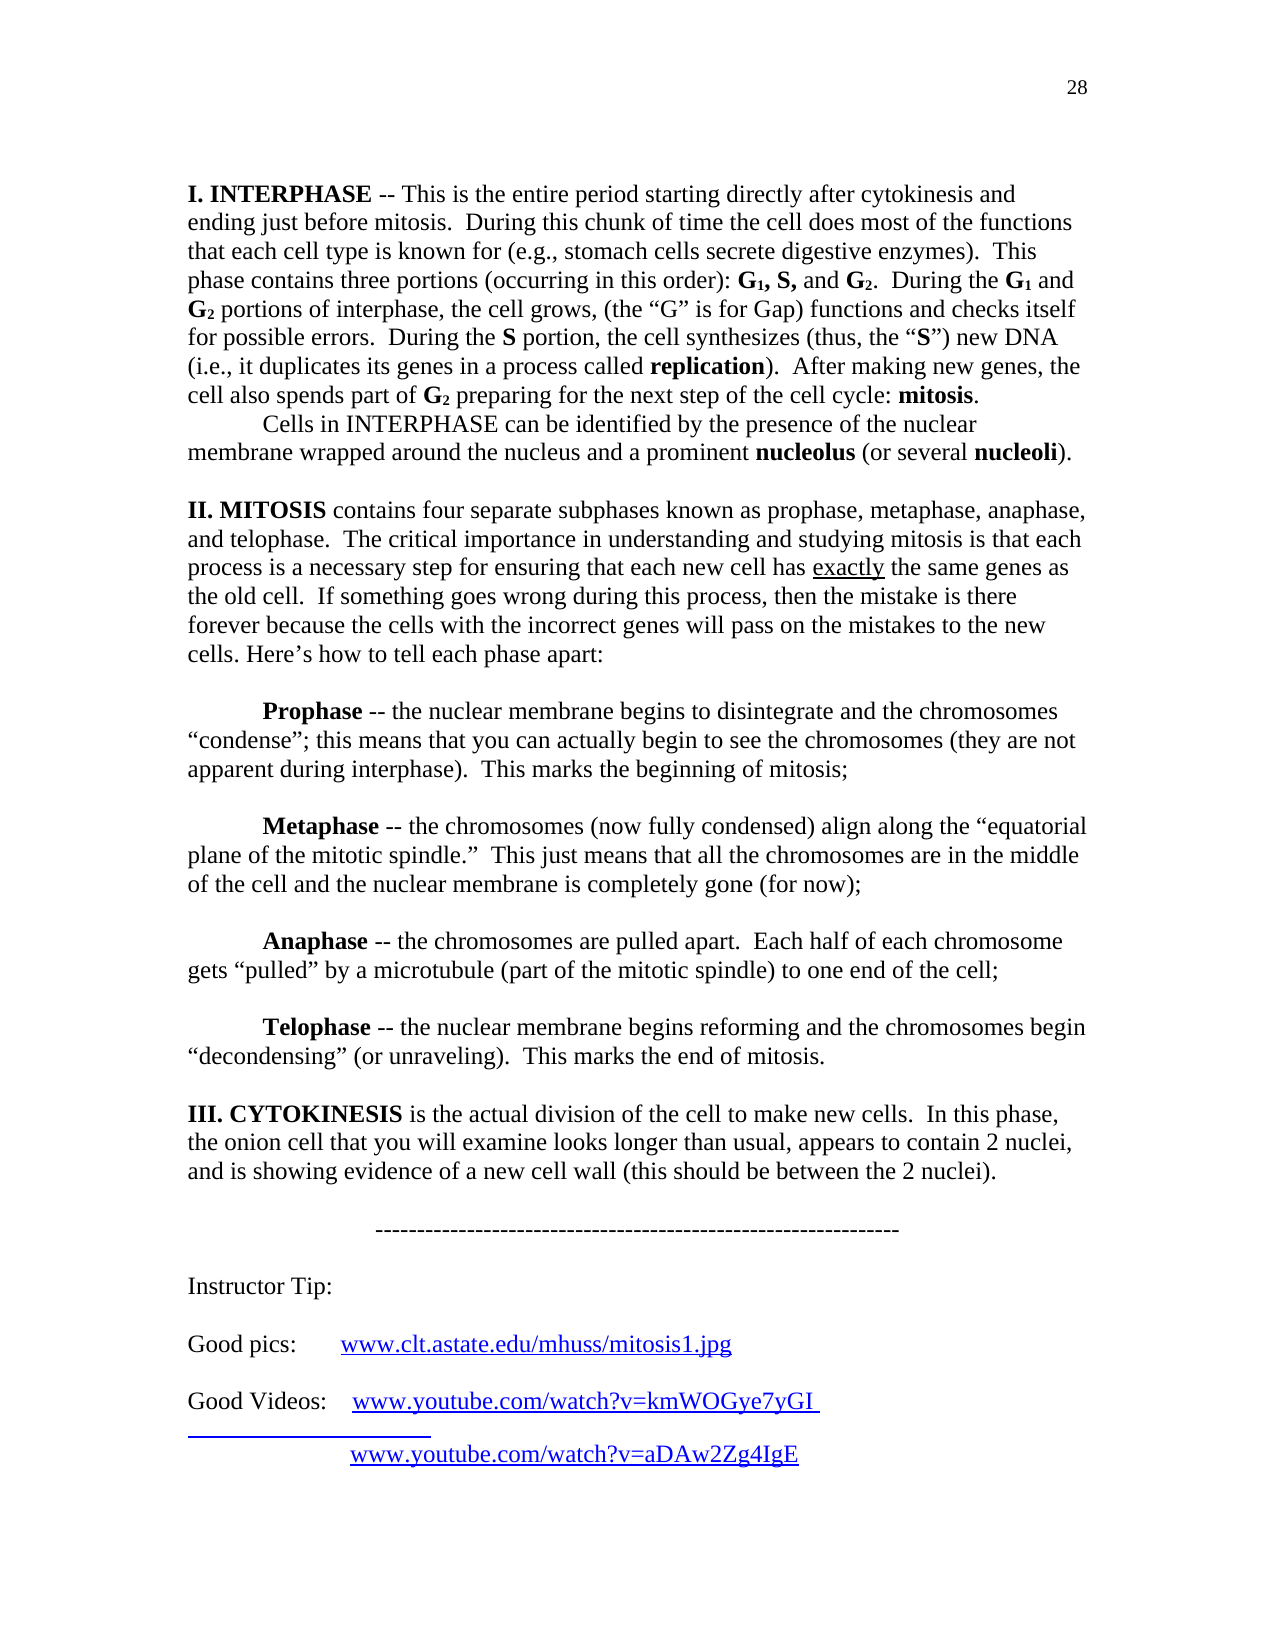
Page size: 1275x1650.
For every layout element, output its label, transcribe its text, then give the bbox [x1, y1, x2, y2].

text II. MITOSIS contains four separate subphases known as prophase, metaphase, anaphase, and telophase. The critical importance in understanding and studying mitosis is that each process is a necessary step for ensuring that each new cell has exactly the same genes as the old cell. If something goes wrong during this process, then the mistake is there forever because the cells with the incorrect genes will pass on the mistakes to the new cells. Here’s how to tell each phase apart: [187, 495, 1087, 667]
text www.youtube.com/watch?v=aDAw2Zg4IgE [187, 1439, 1087, 1468]
text Telophase -- the nuclear membrane begins reforming and the chromosomes begin “decondensing” (or unraveling). This marks the end of mitosis. [187, 1012, 1087, 1070]
text Prophase -- the nuclear membrane begins to disintegrate and the chromosomes “condense”; this means that you can actually begin to see the chromosomes (they are not apparent during interphase). This marks the beginning of mitosis; [187, 696, 1087, 782]
text III. CYTOKINESIS is the actual division of the cell to make new cells. In this phase, the onion cell that you will examine looks longer than usual, appears to contain 2 nuclei, and is showing evidence of a new cell wall (this should be between the 2 nuclei). [187, 1099, 1087, 1185]
text Metaphase -- the chromosomes (now fully condensed) align along the “equatorial plane of the mitotic spindle.” This just means that all the chromosomes are in the middle of the cell and the nuclear membrane is completely gone (for now); [187, 811, 1087, 897]
text --------------------------------------------------------------- [187, 1214, 1087, 1242]
text Good pics: www.clt.astate.edu/mhuss/mitosis1.jpg [187, 1329, 1087, 1357]
text Good Videos: www.youtube.com/watch?v=kmWOGye7yGI [187, 1386, 1087, 1415]
text Cells in INTERPHASE can be identified by the presence of the nuclear membrane wrapped around the nucleus and a prominent nucleolus (or several nucleoli). [187, 409, 1087, 466]
text Instructor Tip: [187, 1271, 1087, 1300]
text Anaphase -- the chromosomes are pulled apart. Each half of each chromosome gets “pulled” by a microtubule (part of the mitotic spindle) to one end of the cell; [187, 926, 1087, 984]
text I. INTERPHASE -- This is the entire period starting directly after cytokinesis and ending just before mitosis. During this chunk of time the cell does most of the functions that each cell type is known for (e.g., stomach cells secrete digestive enzymes). This phase contains three portions (occurring in this order): G1, S, and G2. During the G1 and G2 portions of interphase, the cell grows, (the “G” is for Gap) functions and checks itself for possible errors. During the S portion, the cell synthesizes (thus, the “S”) new DNA (i.e., it duplicates its genes in a process called replication). After making new genes, the cell also spends part of G2 preparing for the next step of the cell cycle: mitosis. [187, 179, 1087, 409]
